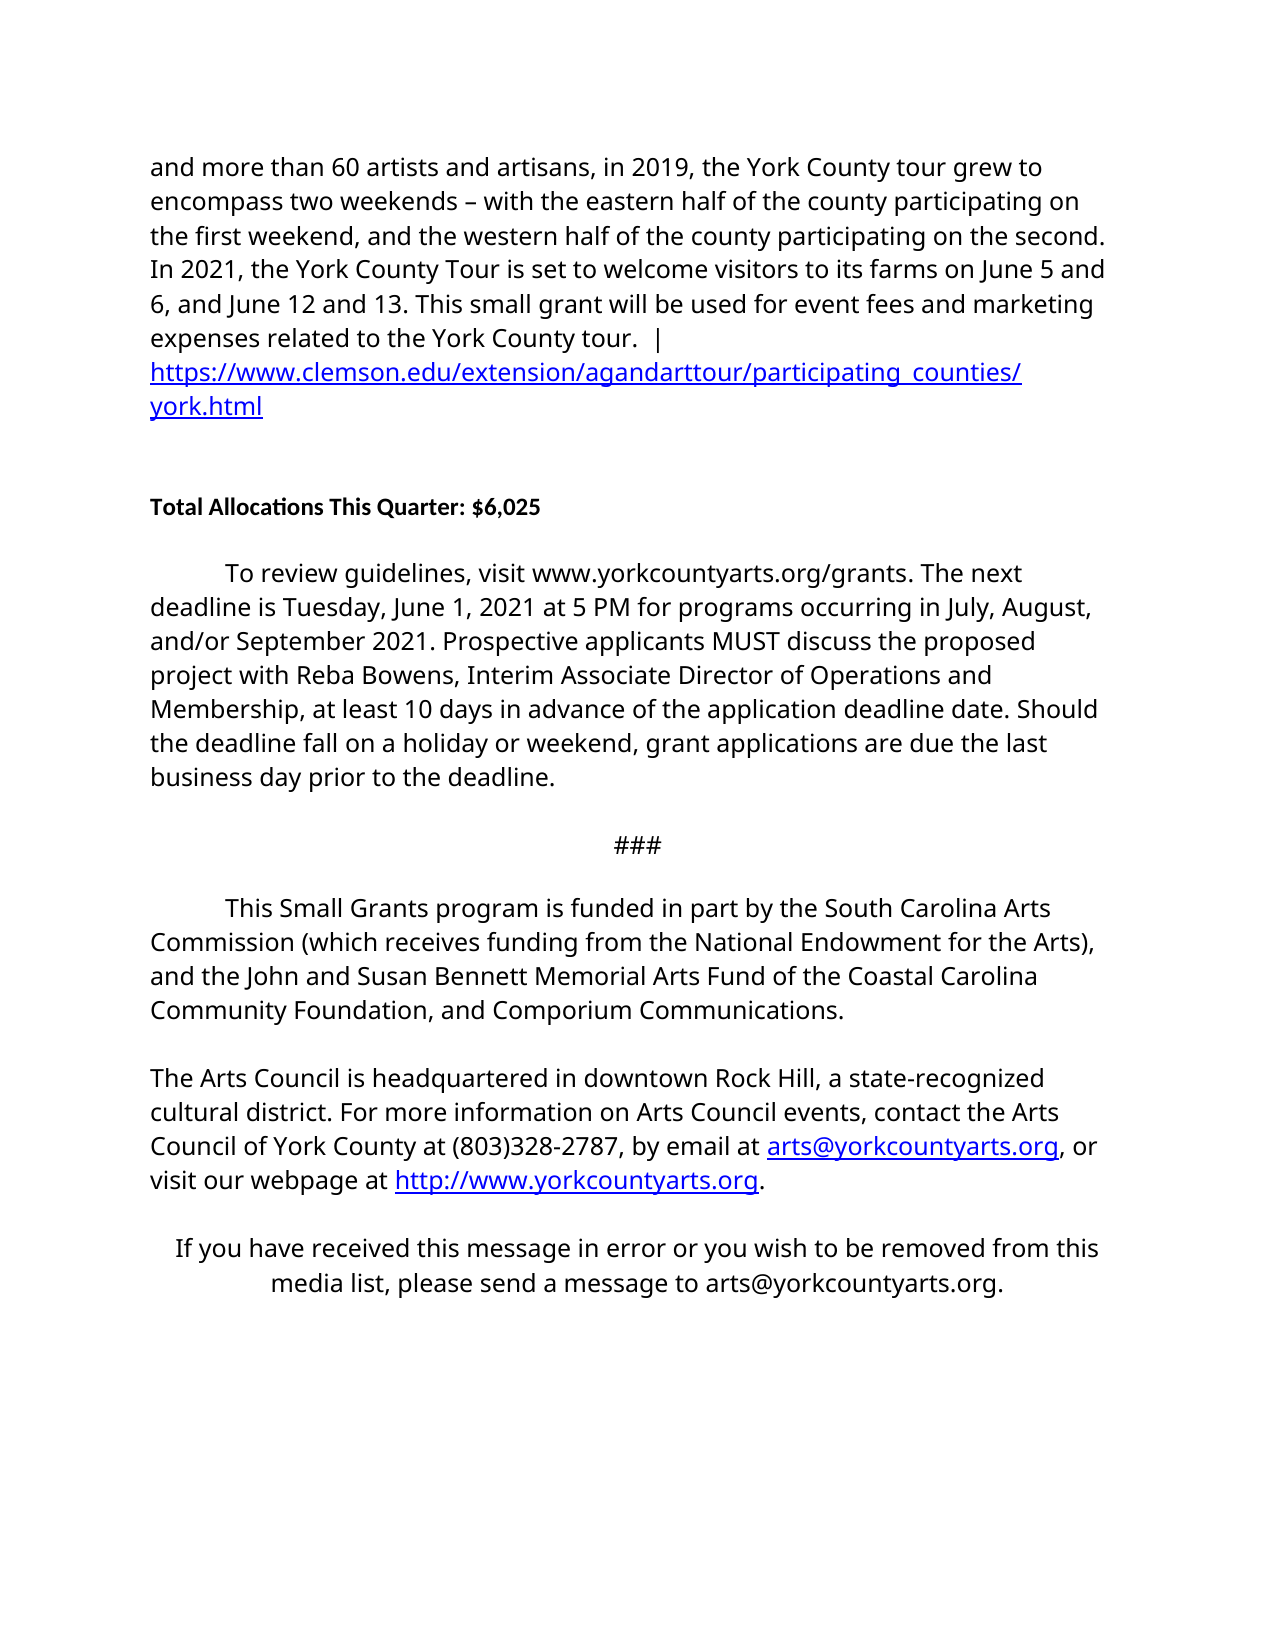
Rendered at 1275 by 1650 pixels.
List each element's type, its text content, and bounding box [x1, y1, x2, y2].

text ### [150, 828, 1125, 891]
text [150, 150, 1125, 422]
text If you have received this message in error or you wish to be removed from this media list, please send a message to arts@yorkcountyarts.org. [150, 1231, 1125, 1299]
text To review guidelines, visit www.yorkcountyarts.org/grants. The next deadline is Tuesday, June 1, 2021 at 5 PM for programs occurring in July, August, and/or September 2021. Prospective applicants MUST discuss the proposed project with Reba Bowens, Interim Associate Director of Operations and Membership, at least 10 days in advance of the application deadline date. Should the deadline fall on a holiday or weekend, grant applications are due the last business day prior to the deadline. [150, 555, 1125, 794]
text The Arts Council is headquartered in downtown Rock Hill, a state-recognized cultural district. For more information on Arts Council events, contact the Arts Council of York County at (803)328-2787, by email at arts@yorkcountyarts.org, or visit our webpage at http://www.yorkcountyarts.org. [150, 1061, 1125, 1197]
text This Small Grants program is funded in part by the South Carolina Arts Commission (which receives funding from the National Endowment for the Arts), and the John and Susan Bennett Memorial Arts Fund of the Coastal Carolina Community Foundation, and Comporium Communications. [150, 891, 1125, 1027]
text Total Allocations This Quarter: $6,025 [150, 491, 1125, 521]
